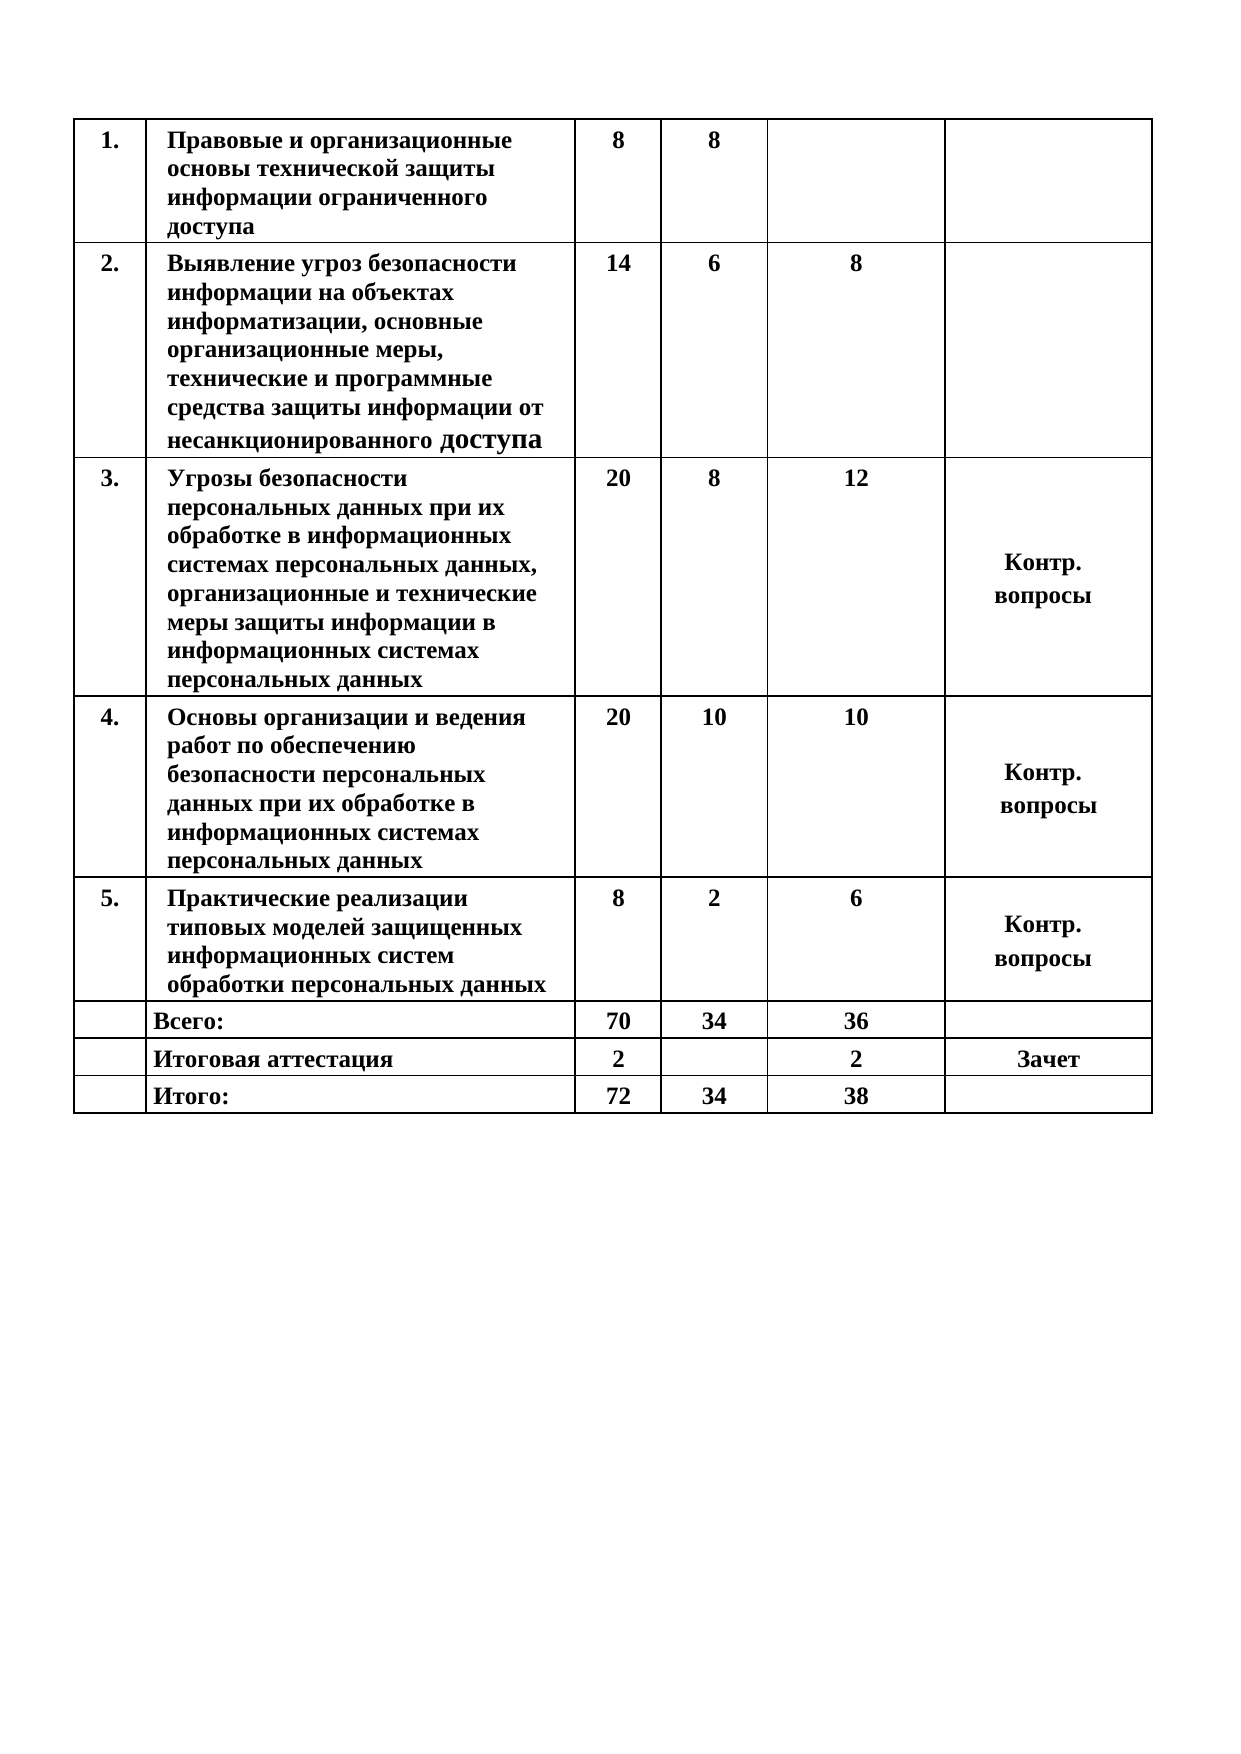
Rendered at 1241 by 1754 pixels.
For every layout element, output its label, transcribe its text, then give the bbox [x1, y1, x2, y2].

table_cell [946, 1002, 1151, 1037]
table_cell [946, 1076, 1151, 1112]
table_cell Угрозы безопасности персональных данных при их обработке в информационных системах персональных данных, организационные и технические меры защиты информации в информационных системах персональных данных [147, 458, 574, 695]
table_cell Основы организации и ведения работ по обеспечению безопасности персональных данных при их обработке в информационных системах персональных данных [147, 697, 574, 876]
table_cell Всего: [147, 1002, 574, 1037]
table_cell 8 [576, 878, 660, 1000]
table_cell [946, 243, 1151, 456]
table_cell Контр. вопросы [946, 697, 1151, 876]
table_cell [75, 1039, 145, 1075]
table_cell 20 [576, 458, 660, 695]
table_cell [75, 1076, 145, 1112]
table_cell 8 [662, 120, 767, 242]
table_cell 2 [768, 1039, 944, 1075]
table_cell 72 [576, 1076, 660, 1112]
table_cell 2 [576, 1039, 660, 1075]
table_cell Практические реализации типовых моделей защищенных информационных систем обработки персональных данных [147, 878, 574, 1000]
table_cell 20 [576, 697, 660, 876]
table_cell Правовые и организационные основы технической защиты информации ограниченного доступа [147, 120, 574, 242]
table_cell Контр. вопросы [946, 878, 1151, 1000]
table_cell 10 [768, 697, 944, 876]
table_cell 6 [768, 878, 944, 1000]
table_cell Выявление угроз безопасности информации на объектах информатизации, основные организационные меры, технические и программные средства защиты информации от несанкционированного доступа [147, 243, 574, 456]
table_cell 1. [75, 120, 145, 242]
table_cell 8 [768, 243, 944, 456]
table_cell Итого: [147, 1076, 574, 1112]
table_cell Зачет [946, 1039, 1151, 1075]
table_cell 38 [768, 1076, 944, 1112]
table_cell 8 [662, 458, 767, 695]
table_cell 6 [662, 243, 767, 456]
table_cell 10 [662, 697, 767, 876]
table_cell 2. [75, 243, 145, 456]
table_cell Контр. вопросы [946, 458, 1151, 695]
table_cell 36 [768, 1002, 944, 1037]
table_cell 70 [576, 1002, 660, 1037]
table_cell 34 [662, 1076, 767, 1112]
table_cell Итоговая аттестация [147, 1039, 574, 1075]
table_cell 8 [576, 120, 660, 242]
table_cell 12 [768, 458, 944, 695]
table_cell 2 [662, 878, 767, 1000]
table_cell [768, 120, 944, 242]
table_cell 34 [662, 1002, 767, 1037]
table_cell 3. [75, 458, 145, 695]
table_cell [946, 120, 1151, 242]
table_cell 4. [75, 697, 145, 876]
table_cell [662, 1039, 767, 1075]
table_cell [75, 1002, 145, 1037]
table_cell 5. [75, 878, 145, 1000]
table_cell 14 [576, 243, 660, 456]
